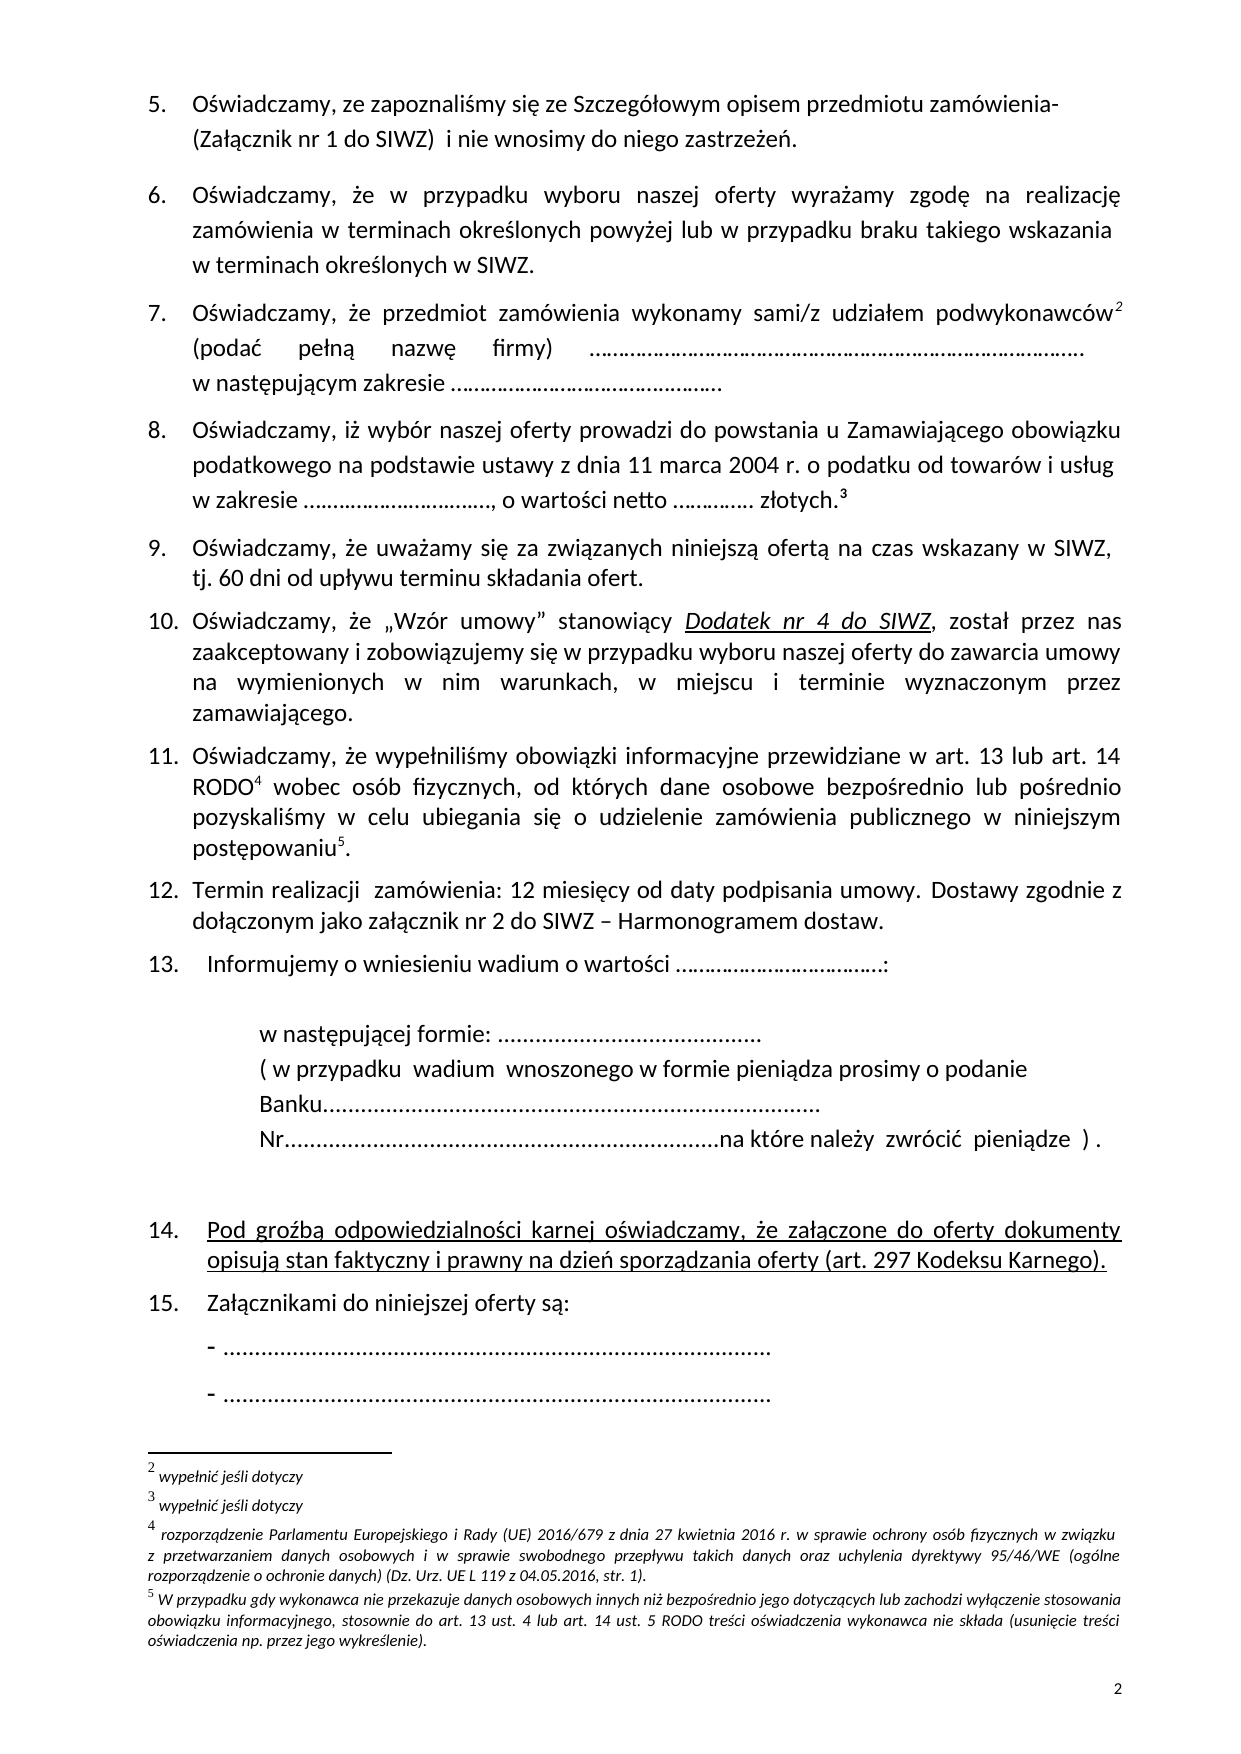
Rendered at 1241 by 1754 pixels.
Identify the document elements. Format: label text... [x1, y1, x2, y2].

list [207, 1378, 1122, 1409]
list Załącznikami do niniejszej oferty są: [148, 1288, 1122, 1318]
list Oświadczamy, że uważamy się za związanych niniejszą ofertą na czas wskazany w SIWZ, tj. 60 dni od upływu terminu składania ofert. [148, 532, 1122, 593]
list w następującej formie: .......................................... ( w przypadku wadium wnoszonego w formie pieniądza prosimy o podanie Banku............................................................................... [259, 1018, 1122, 1119]
list Oświadczamy, ze zapoznaliśmy się ze Szczegółowym opisem przedmiotu zamówienia- (Załącznik nr 1 do SIWZ) i nie wnosimy do niego zastrzeżeń. [148, 89, 1122, 154]
list Oświadczamy, że w przypadku wyboru naszej oferty wyrażamy zgodę na realizację zamówienia w terminach określonych powyżej lub w przypadku braku takiego wskazania w terminach określonych w SIWZ. [148, 179, 1122, 280]
list Informujemy o wniesieniu wadium o wartości ………………………………: [148, 948, 1122, 979]
list Oświadczamy, że wypełniliśmy obowiązki informacyjne przewidziane w art. 13 lub art. 14 RODO wobec osób fizycznych, od których dane osobowe bezpośrednio lub pośrednio pozyskaliśmy w celu ubiegania się o udzielenie zamówienia publicznego w niniejszym postępowaniu. [148, 740, 1122, 862]
list Nr.....................................................................na które należy zwrócić pieniądze ) . [259, 1123, 1122, 1154]
list Pod groźbą odpowiedzialności karnej oświadczamy, że załączone do oferty dokumenty opisują stan faktyczny i prawny na dzień sporządzania oferty (art. 297 Kodeksu Karnego). [148, 1214, 1122, 1275]
list Oświadczamy, iż wybór naszej oferty prowadzi do powstania u Zamawiającego obowiązku podatkowego na podstawie ustawy z dnia 11 marca 2004 r. o podatku od towarów i usług w zakresie ….….……….…….….…, o wartości netto ………….. złotych. [148, 414, 1122, 515]
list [207, 1331, 1122, 1361]
list Termin realizacji zamówienia: 12 miesięcy od daty podpisania umowy. Dostawy zgodnie z dołączonym jako załącznik nr 2 do SIWZ – Harmonogramem dostaw. [148, 875, 1122, 936]
list Oświadczamy, że przedmiot zamówienia wykonamy sami/z udziałem podwykonawców (podać pełną nazwę firmy) ………………………………………………………………………….. w następującym zakresie ………………………………..……… [148, 297, 1122, 397]
list Oświadczamy, że „Wzór umowy” stanowiący Dodatek nr 4 do SIWZ, został przez nas zaakceptowany i zobowiązujemy się w przypadku wyboru naszej oferty do zawarcia umowy na wymienionych w nim warunkach, w miejscu i terminie wyznaczonym przez zamawiającego. [148, 606, 1122, 728]
